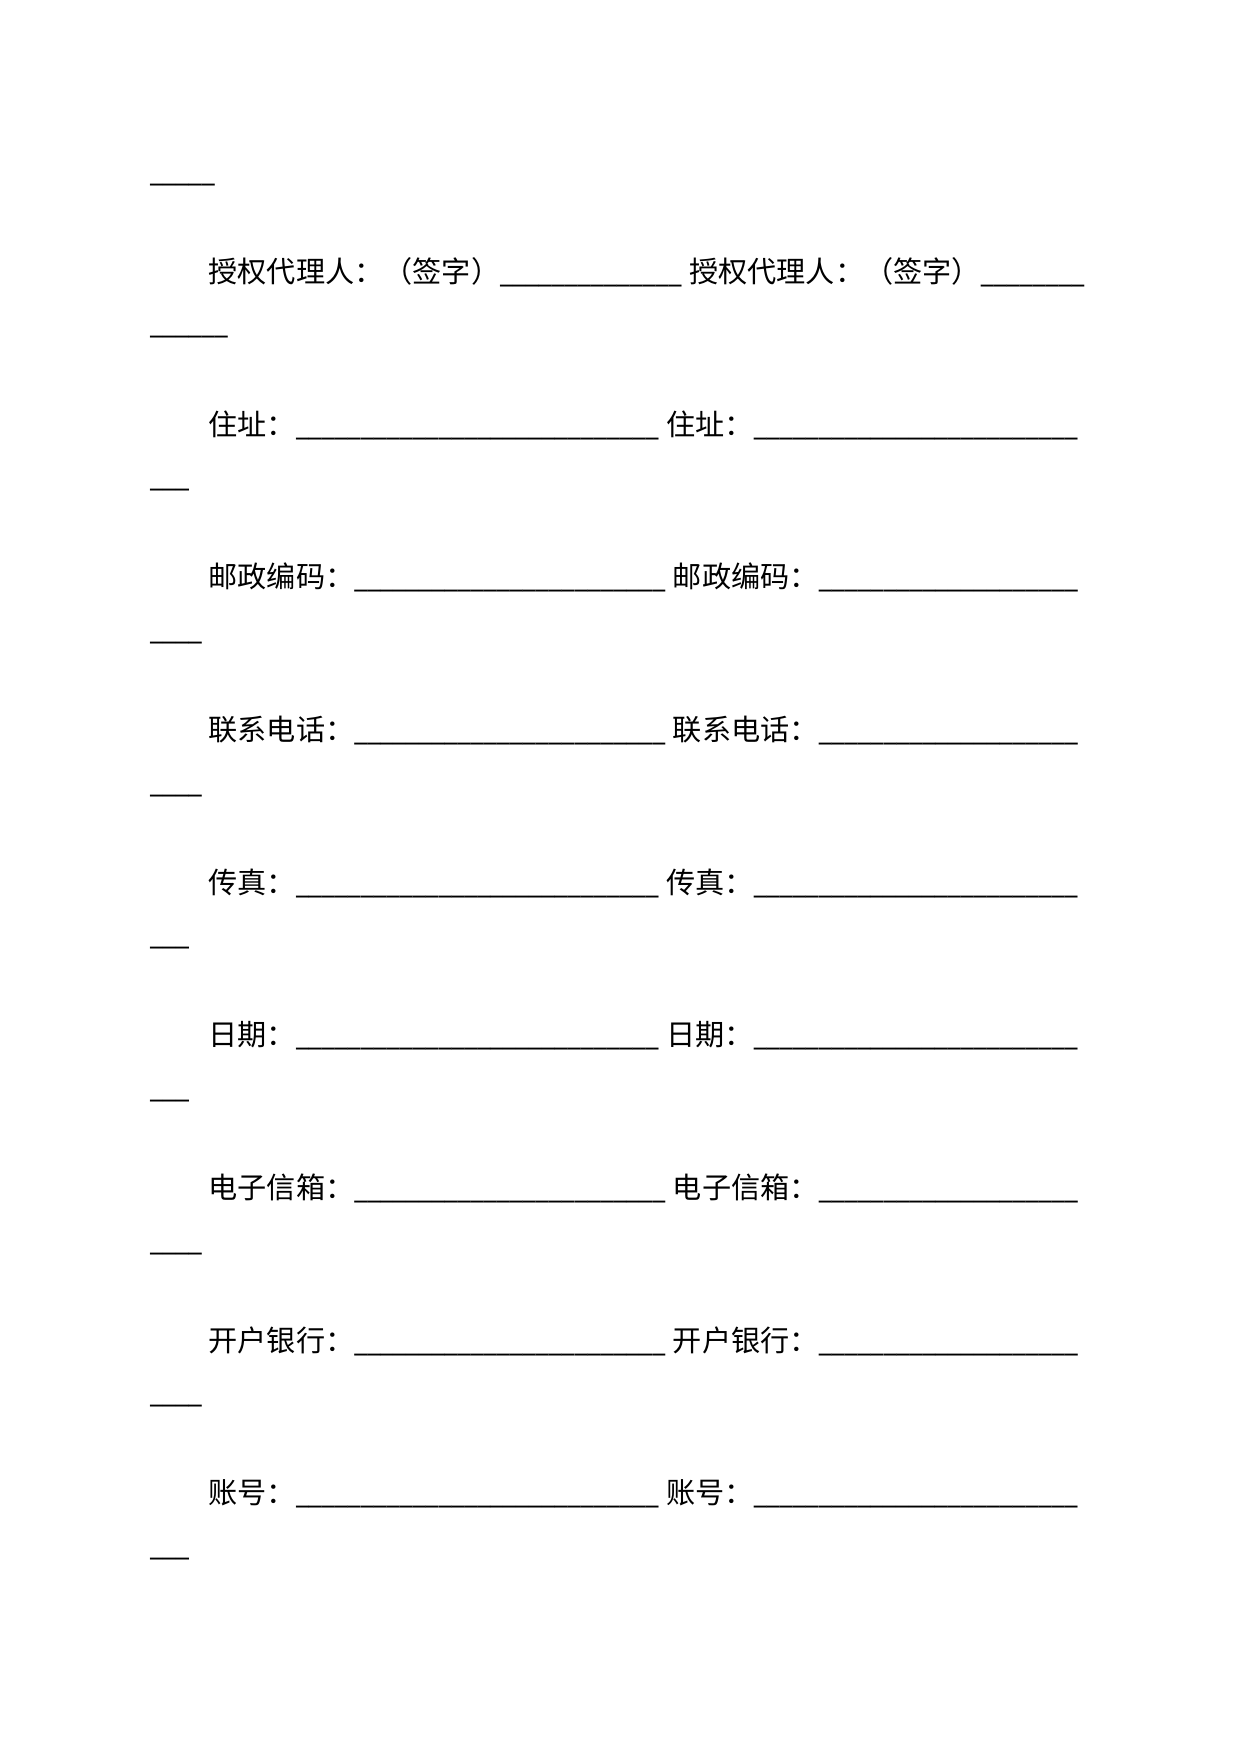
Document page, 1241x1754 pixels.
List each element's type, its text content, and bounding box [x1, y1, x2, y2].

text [150, 150, 1090, 190]
text 账号：____________________________ 账号：____________________________ [150, 1470, 1090, 1564]
text 授权代理人：（签字）______________ 授权代理人：（签字）______________ [150, 248, 1090, 342]
text 住址：____________________________ 住址：____________________________ [150, 401, 1090, 495]
text 联系电话：________________________ 联系电话：________________________ [150, 707, 1090, 801]
text 电子信箱：________________________ 电子信箱：________________________ [150, 1165, 1090, 1259]
text 开户银行：________________________ 开户银行：________________________ [150, 1317, 1090, 1411]
text 邮政编码：________________________ 邮政编码：________________________ [150, 554, 1090, 648]
text 传真：____________________________ 传真：____________________________ [150, 859, 1090, 953]
text 日期：____________________________ 日期：____________________________ [150, 1012, 1090, 1106]
